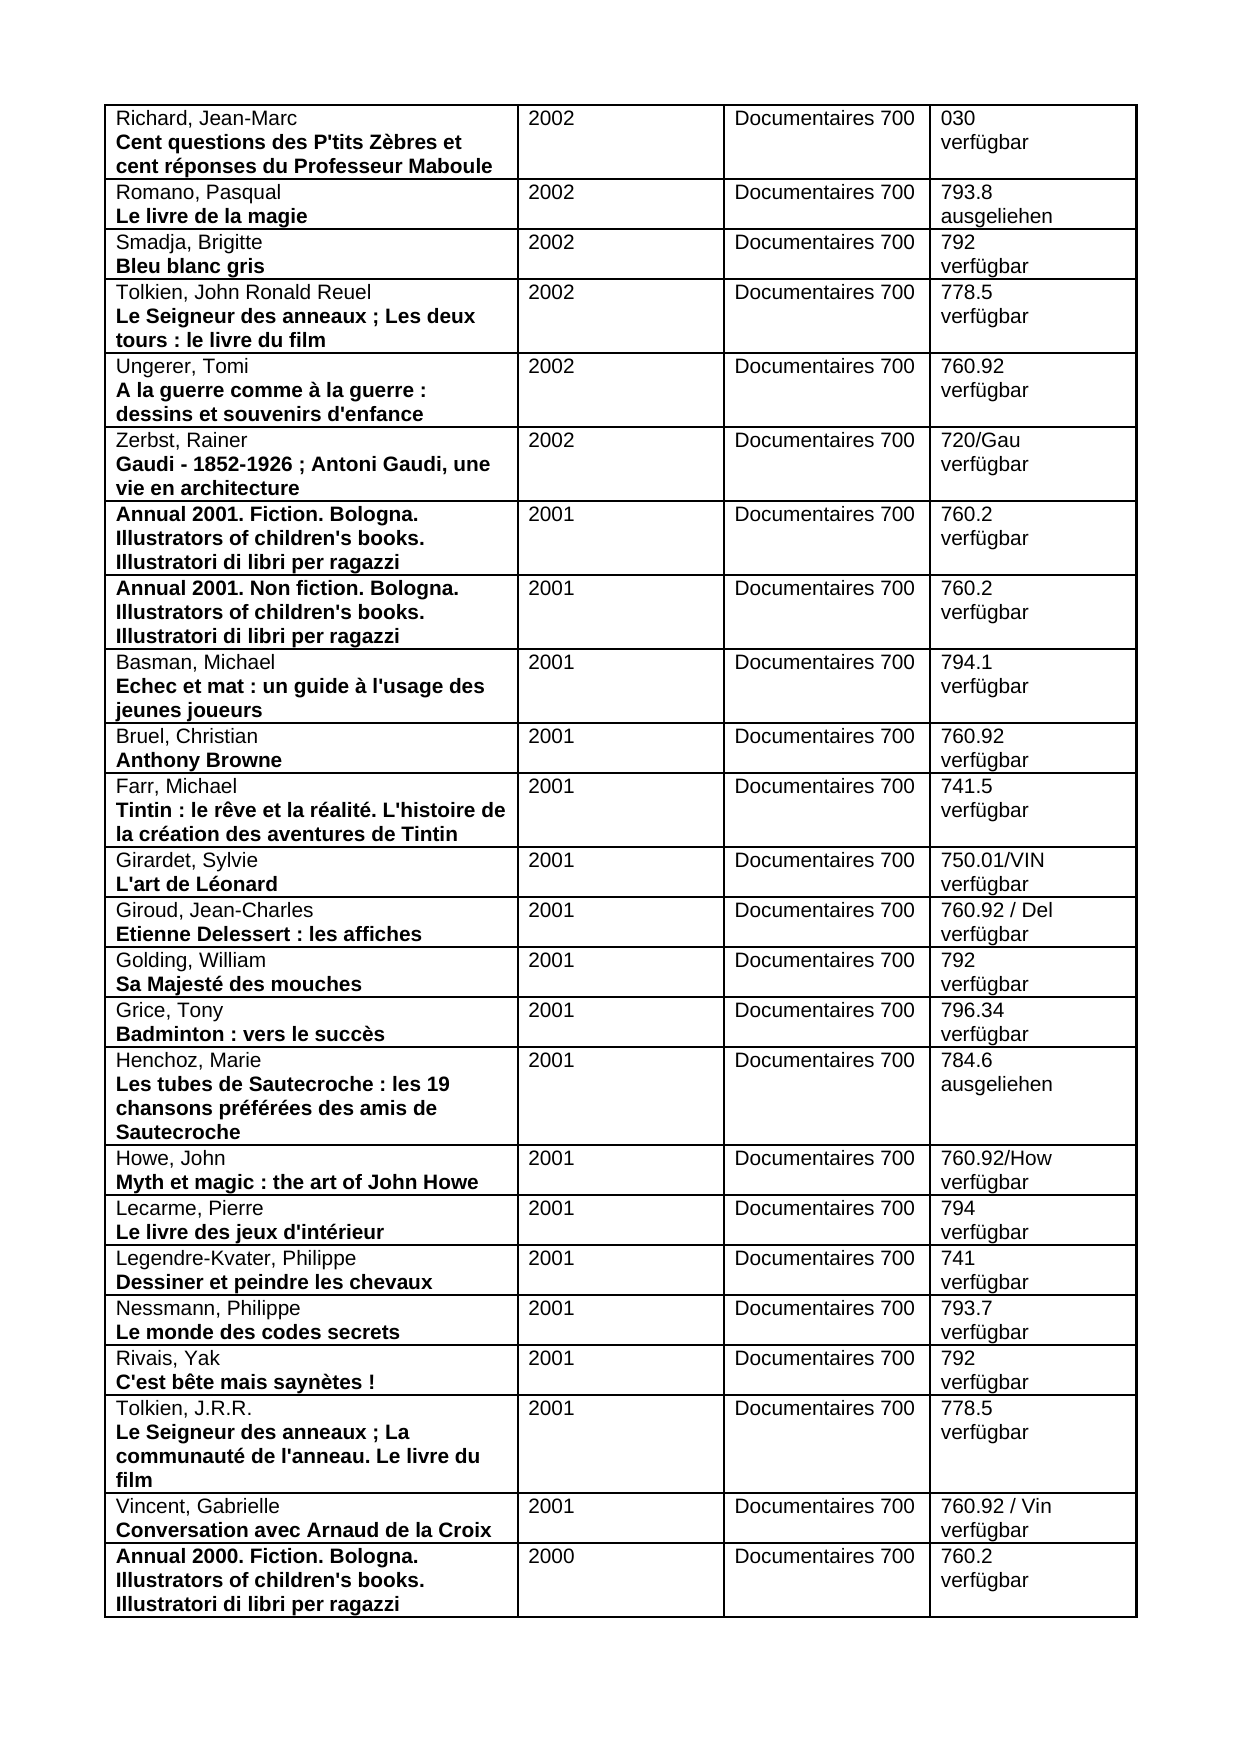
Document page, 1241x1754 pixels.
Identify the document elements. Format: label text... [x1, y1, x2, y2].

table_cell 2001 [519, 774, 723, 846]
table_cell Documentaires 700 [725, 280, 929, 352]
table_cell 796.34 verfügbar [931, 998, 1135, 1046]
table_cell Annual 2001. Non fiction. Bologna. Illustrators of children's books. Illustratori di libri per ragazzi [106, 576, 517, 648]
table_cell 750.01/VIN verfügbar [931, 848, 1135, 896]
table_cell Bruel, Christian Anthony Browne [106, 724, 517, 772]
table_cell 2000 [519, 1544, 723, 1616]
table_cell 760.92 / Vin verfügbar [931, 1494, 1135, 1542]
table_cell 784.6 ausgeliehen [931, 1048, 1135, 1144]
table_cell 778.5 verfügbar [931, 280, 1135, 352]
table_cell Documentaires 700 [725, 1296, 929, 1344]
table_cell 2001 [519, 1346, 723, 1394]
table_cell Ungerer, Tomi A la guerre comme à la guerre : dessins et souvenirs d'enfance [106, 354, 517, 426]
table_cell Documentaires 700 [725, 1494, 929, 1542]
table_cell Documentaires 700 [725, 724, 929, 772]
table_cell 720/Gau verfügbar [931, 428, 1135, 500]
table_cell Documentaires 700 [725, 948, 929, 996]
table_cell Documentaires 700 [725, 180, 929, 228]
table_cell Giroud, Jean-Charles Etienne Delessert : les affiches [106, 898, 517, 946]
table_cell Documentaires 700 [725, 998, 929, 1046]
table_cell 741.5 verfügbar [931, 774, 1135, 846]
table_cell 2001 [519, 998, 723, 1046]
table_cell 2001 [519, 898, 723, 946]
table_cell Rivais, Yak C'est bête mais saynètes ! [106, 1346, 517, 1394]
table_cell 792 verfügbar [931, 1346, 1135, 1394]
table_cell 2001 [519, 948, 723, 996]
table_cell 760.2 verfügbar [931, 502, 1135, 574]
table_cell 2001 [519, 1146, 723, 1194]
table_cell 2002 [519, 354, 723, 426]
table_cell Documentaires 700 [725, 428, 929, 500]
table_cell 2001 [519, 848, 723, 896]
table_cell 760.92 verfügbar [931, 724, 1135, 772]
table_cell 760.2 verfügbar [931, 576, 1135, 648]
table_cell Smadja, Brigitte Bleu blanc gris [106, 230, 517, 278]
table_cell 792 verfügbar [931, 230, 1135, 278]
table_cell Documentaires 700 [725, 848, 929, 896]
table_cell Romano, Pasqual Le livre de la magie [106, 180, 517, 228]
table_cell 2001 [519, 1246, 723, 1294]
table_cell 2001 [519, 1494, 723, 1542]
table_cell 760.92/How verfügbar [931, 1146, 1135, 1194]
table_cell 2001 [519, 1296, 723, 1344]
table_cell Documentaires 700 [725, 1544, 929, 1616]
table_cell 2002 [519, 180, 723, 228]
table_cell 778.5 verfügbar [931, 1396, 1135, 1492]
table_cell Documentaires 700 [725, 650, 929, 722]
table_cell Basman, Michael Echec et mat : un guide à l'usage des jeunes joueurs [106, 650, 517, 722]
table_cell Documentaires 700 [725, 230, 929, 278]
table_cell 2001 [519, 1396, 723, 1492]
table_cell Documentaires 700 [725, 106, 929, 178]
table_cell Documentaires 700 [725, 898, 929, 946]
table_cell 2001 [519, 1196, 723, 1244]
table_cell Documentaires 700 [725, 576, 929, 648]
table_cell 2001 [519, 1048, 723, 1144]
table_cell Documentaires 700 [725, 502, 929, 574]
table_cell Documentaires 700 [725, 774, 929, 846]
table_cell Henchoz, Marie Les tubes de Sautecroche : les 19 chansons préférées des amis de Sautecroche [106, 1048, 517, 1144]
table_cell Documentaires 700 [725, 1146, 929, 1194]
table_cell Girardet, Sylvie L'art de Léonard [106, 848, 517, 896]
table_cell Tolkien, John Ronald Reuel Le Seigneur des anneaux ; Les deux tours : le livre du film [106, 280, 517, 352]
table_cell Vincent, Gabrielle Conversation avec Arnaud de la Croix [106, 1494, 517, 1542]
table_cell 760.92 verfügbar [931, 354, 1135, 426]
table_cell 2002 [519, 230, 723, 278]
table_cell 030 verfügbar [931, 106, 1135, 178]
table_cell 760.92 / Del verfügbar [931, 898, 1135, 946]
table_cell Richard, Jean-Marc Cent questions des P'tits Zèbres et cent réponses du Professeur Maboule [106, 106, 517, 178]
table_cell 2002 [519, 280, 723, 352]
table_cell 794 verfügbar [931, 1196, 1135, 1244]
table_cell Annual 2000. Fiction. Bologna. Illustrators of children's books. Illustratori di libri per ragazzi [106, 1544, 517, 1616]
table_cell Documentaires 700 [725, 1048, 929, 1144]
table_cell 2001 [519, 576, 723, 648]
table_cell Farr, Michael Tintin : le rêve et la réalité. L'histoire de la création des aventures de Tintin [106, 774, 517, 846]
table_cell Documentaires 700 [725, 354, 929, 426]
table_cell 760.2 verfügbar [931, 1544, 1135, 1616]
table_cell Howe, John Myth et magic : the art of John Howe [106, 1146, 517, 1194]
table_cell Documentaires 700 [725, 1196, 929, 1244]
table_cell Legendre-Kvater, Philippe Dessiner et peindre les chevaux [106, 1246, 517, 1294]
table_cell 2002 [519, 428, 723, 500]
table_cell 2001 [519, 650, 723, 722]
table_cell 794.1 verfügbar [931, 650, 1135, 722]
table_cell Golding, William Sa Majesté des mouches [106, 948, 517, 996]
table_cell Zerbst, Rainer Gaudi - 1852-1926 ; Antoni Gaudi, une vie en architecture [106, 428, 517, 500]
table_cell 793.7 verfügbar [931, 1296, 1135, 1344]
table_cell 741 verfügbar [931, 1246, 1135, 1294]
table_cell Tolkien, J.R.R. Le Seigneur des anneaux ; La communauté de l'anneau. Le livre du film [106, 1396, 517, 1492]
table_cell 2001 [519, 502, 723, 574]
table_cell 792 verfügbar [931, 948, 1135, 996]
table_cell Lecarme, Pierre Le livre des jeux d'intérieur [106, 1196, 517, 1244]
table_cell Documentaires 700 [725, 1396, 929, 1492]
table_cell 2002 [519, 106, 723, 178]
table_cell 2001 [519, 724, 723, 772]
table_cell 793.8 ausgeliehen [931, 180, 1135, 228]
table_cell Grice, Tony Badminton : vers le succès [106, 998, 517, 1046]
table_cell Documentaires 700 [725, 1246, 929, 1294]
table_cell Documentaires 700 [725, 1346, 929, 1394]
table_cell Annual 2001. Fiction. Bologna. Illustrators of children's books. Illustratori di libri per ragazzi [106, 502, 517, 574]
table_cell Nessmann, Philippe Le monde des codes secrets [106, 1296, 517, 1344]
